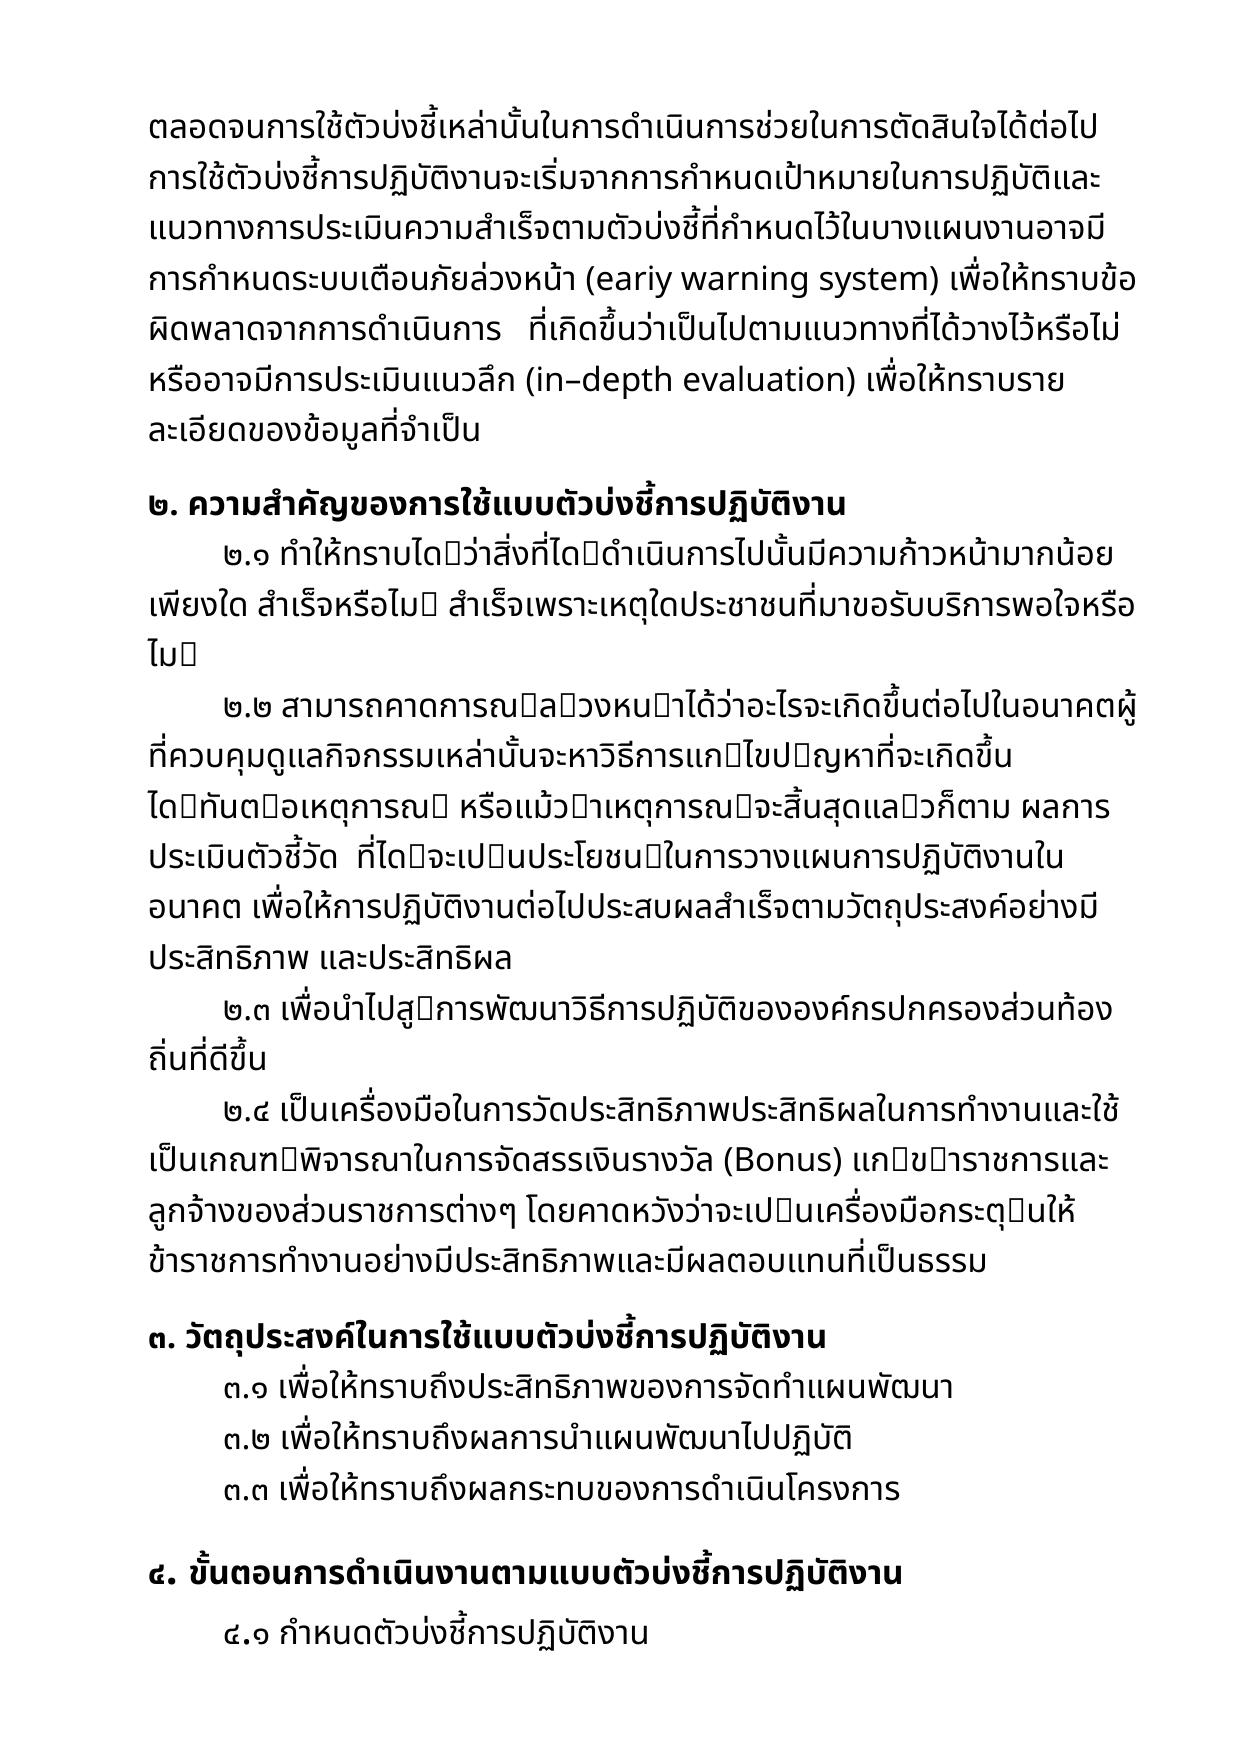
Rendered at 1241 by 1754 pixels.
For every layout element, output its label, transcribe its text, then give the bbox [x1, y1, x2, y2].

text ๓. วัตถุประสงค์ในการใช้แบบตัวบ่งชี้การปฏิบัติงาน [148, 1312, 1152, 1363]
text ๒. ความสำคัญของการใช้แบบตัวบ่งชี้การปฏิบัติงาน [148, 479, 1152, 530]
text ๓.๒ เพื่อให้ทราบถึงผลการนำแผนพัฒนาไปปฏิบัติ [148, 1414, 1152, 1464]
text ๒.๓ เพื่อนำไปสูการพัฒนาวิธีการปฏิบัติขององค์กรปกครองส่วนท้องถิ่นที่ดีขึ้น [148, 984, 1152, 1085]
text ๒.๒ สามารถคาดการณลวงหนาได้ว่าอะไรจะเกิดขึ้นต่อไปในอนาคตผู้ที่ควบคุมดูแลกิจกรรมเหล่านั้นจะหาวิธีการแกไขปญหาที่จะเกิดขึ้นไดทันตอเหตุการณ หรือแม้วาเหตุการณจะสิ้นสุดแลวก็ตาม ผลการประเมินตัวชี้วัด ที่ไดจะเปนประโยชนในการวางแผนการปฏิบัติงานในอนาคต เพื่อให้การปฏิบัติงานต่อไปประสบผลสำเร็จตามวัตถุประสงค์อย่างมีประสิทธิภาพ และประสิทธิผล [148, 682, 1152, 984]
text ๓.๓ เพื่อให้ทราบถึงผลกระทบของการดำเนินโครงการ [148, 1464, 1152, 1515]
text ๓.๑ เพื่อให้ทราบถึงประสิทธิภาพของการจัดทำแผนพัฒนา [148, 1363, 1152, 1414]
text ๔.๑ กำหนดตัวบ่งชี้การปฏิบัติงาน [148, 1599, 1152, 1659]
text ๒.๔ เป็นเครื่องมือในการวัดประสิทธิภาพประสิทธิผลในการทำงานและใช้เป็นเกณฑพิจารณาในการจัดสรรเงินรางวัล (Bonus) แกขาราชการและลูกจ้างของส่วนราชการต่างๆ โดยคาดหวังว่าจะเปนเครื่องมือกระตุนให้ข้าราชการทำงานอย่างมีประสิทธิภาพและมีผลตอบแทนที่เป็นธรรม [148, 1085, 1152, 1287]
text ๒.๑ ทำให้ทราบไดว่าสิ่งที่ไดดำเนินการไปนั้นมีความก้าวหน้ามากน้อยเพียงใด สำเร็จหรือไม สำเร็จเพราะเหตุใดประชาชนที่มาขอรับบริการพอใจหรือไม [148, 530, 1152, 682]
text ๔. ขั้นตอนการดำเนินงานตามแบบตัวบ่งชี้การปฏิบัติงาน [148, 1540, 1152, 1599]
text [148, 103, 1152, 457]
